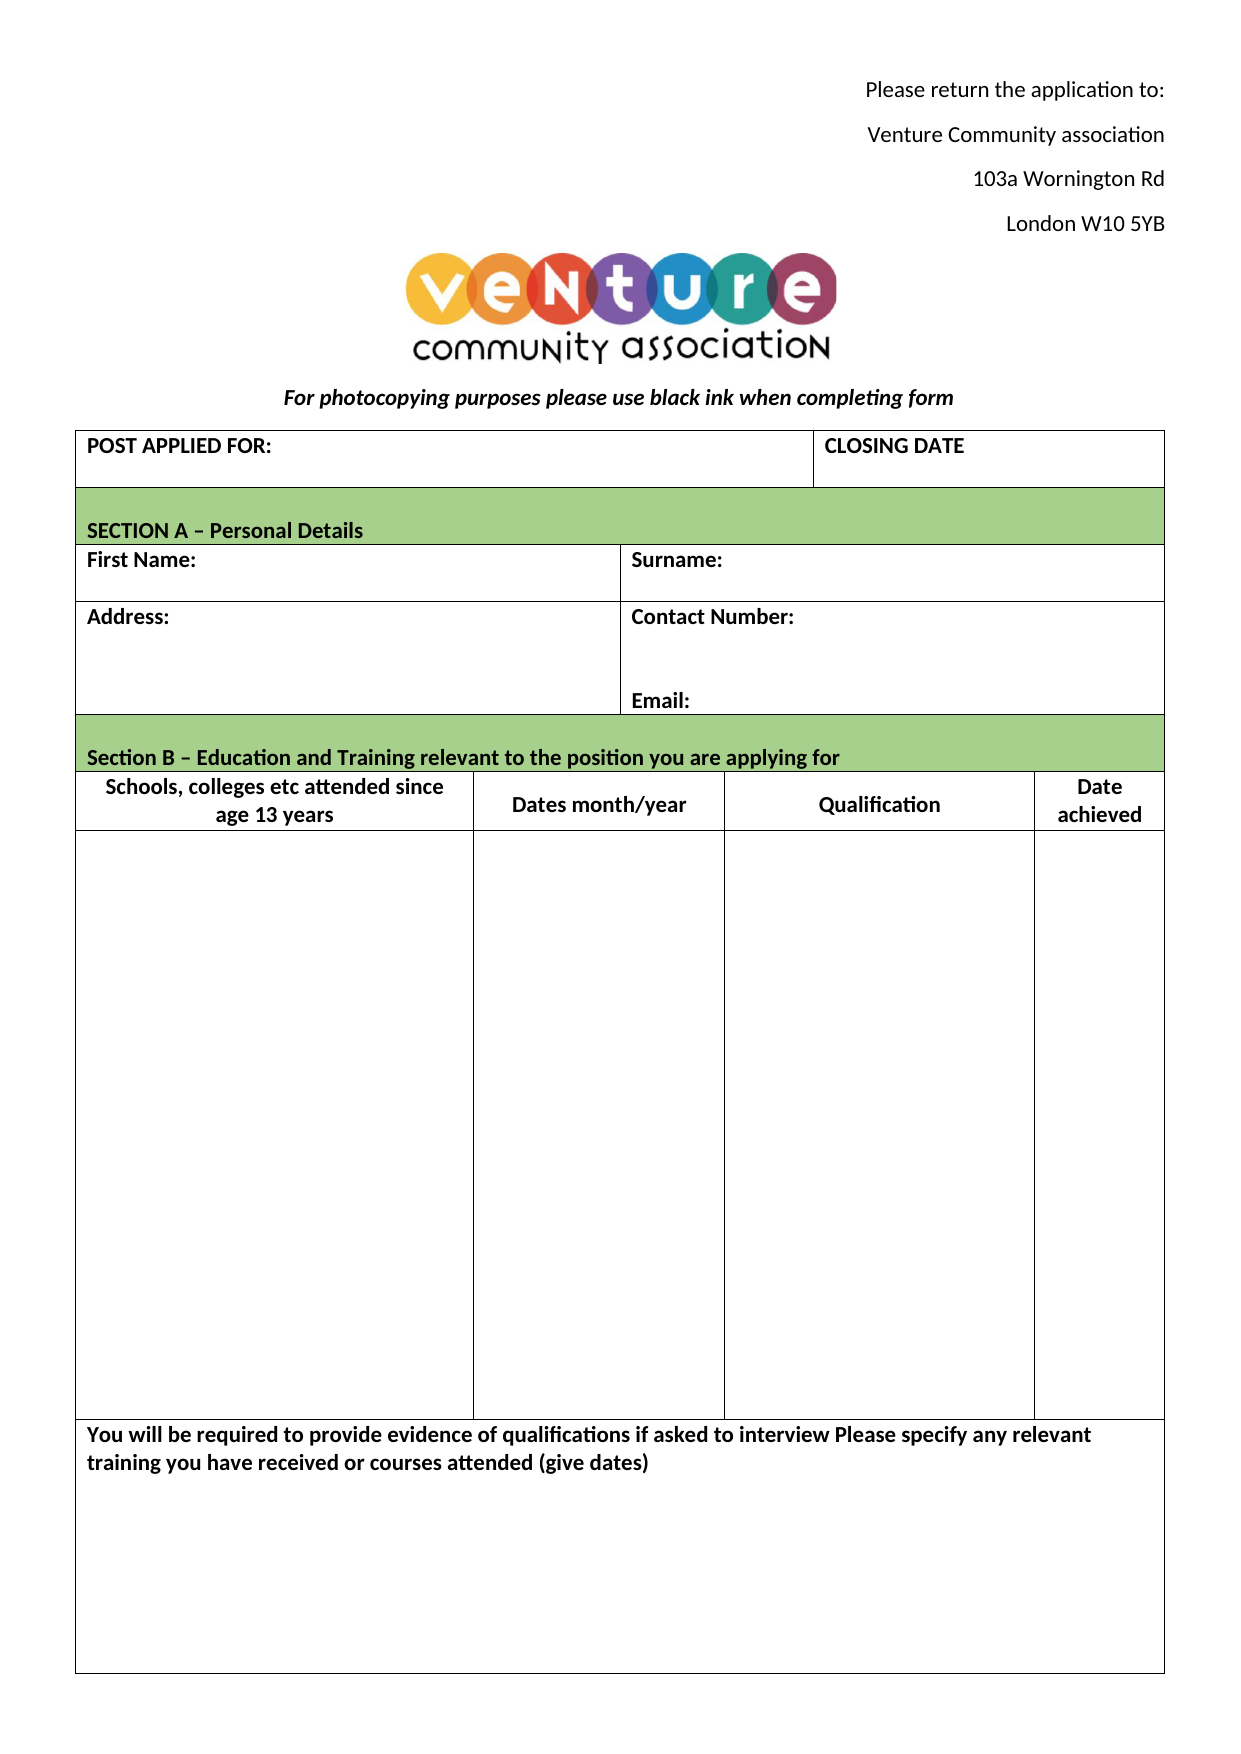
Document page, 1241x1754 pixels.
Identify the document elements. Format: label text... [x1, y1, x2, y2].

table_cell Section B – Education and Training relevant to the position you are applying for [76, 715, 1164, 771]
table_header CLOSING DATE [814, 431, 1164, 487]
table_cell [1035, 831, 1164, 1419]
table_cell Contact Number: Email: [621, 602, 1164, 714]
table_cell Address: [76, 602, 620, 714]
table_cell Surname: [621, 545, 1164, 601]
table_cell First Name: [76, 545, 620, 601]
table_cell You will be required to provide evidence of qualifications if asked to interview Please specify any relevant training you have received or courses attended (give dates) [76, 1420, 1164, 1673]
table_cell Dates month/year [474, 772, 724, 830]
table_cell [76, 831, 473, 1419]
table_cell SECTION A – Personal Details [76, 488, 1164, 544]
table_header POST APPLIED FOR: [76, 431, 813, 487]
table_cell [474, 831, 724, 1419]
table_cell [725, 831, 1034, 1419]
text Venture Community association [75, 120, 1165, 148]
table_cell Schools, colleges etc attended since age 13 years [76, 772, 473, 830]
text 103a Wornington Rd [75, 164, 1165, 192]
text For photocopying purposes please use black ink when completing form [75, 383, 1165, 411]
table_cell Qualification [725, 772, 1034, 830]
text London W10 5YB [75, 209, 1165, 237]
table_cell Date achieved [1035, 772, 1164, 830]
text Please return the application to: [75, 75, 1165, 103]
